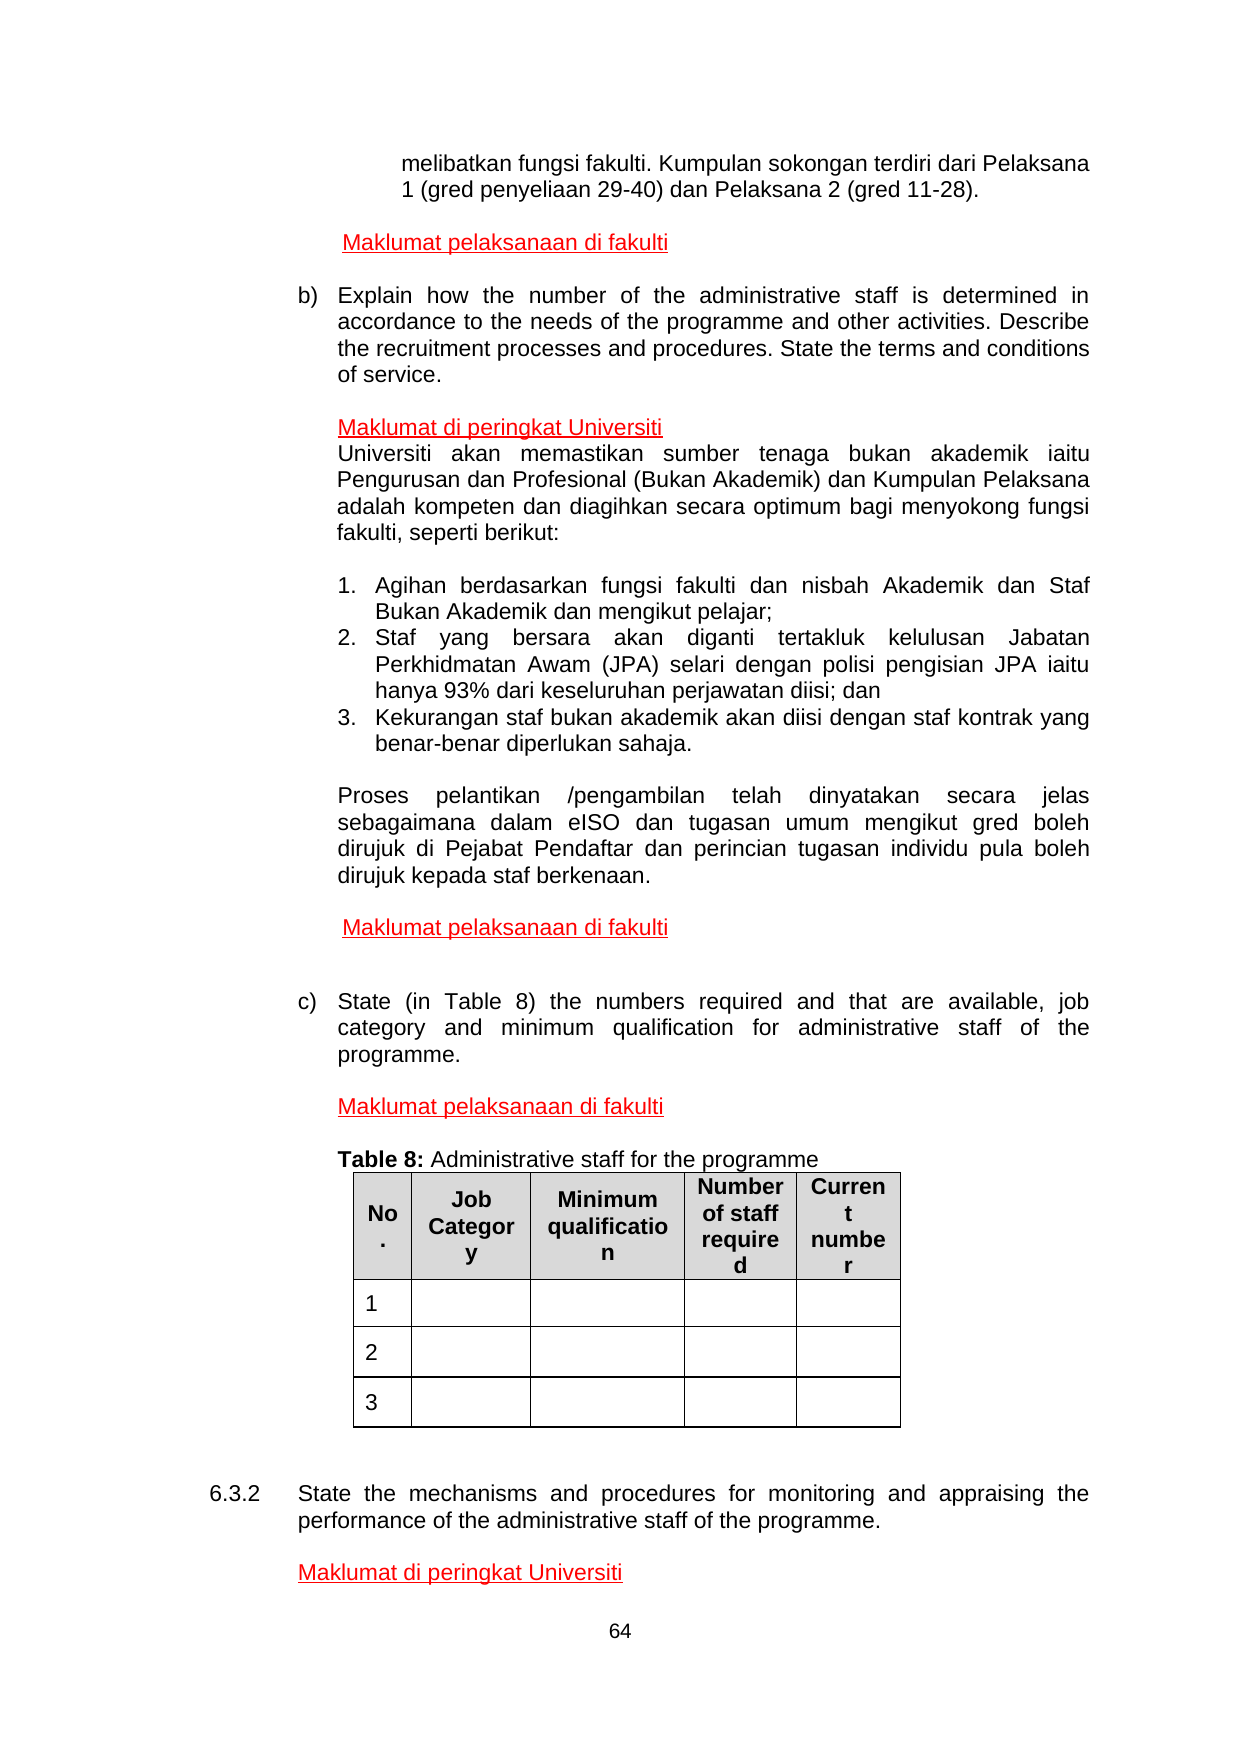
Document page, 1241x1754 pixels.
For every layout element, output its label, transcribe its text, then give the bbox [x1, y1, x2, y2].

table_cell [797, 1280, 900, 1326]
list State (in Table 8) the numbers required and that are available, job category and minimum qualification for administrative staff of the programme. [298, 988, 1090, 1067]
table_cell 2 [354, 1327, 411, 1376]
text Maklumat pelaksanaan di fakulti [300, 1093, 1090, 1119]
table_header Job Category [412, 1173, 530, 1279]
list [371, 150, 1090, 203]
list State the mechanisms and procedures for monitoring and appraising the performance of the administrative staff of the programme. [209, 1480, 1090, 1533]
list Staf yang bersara akan diganti tertakluk kelulusan Jabatan Perkhidmatan Awam (JPA) selari dengan polisi pengisian JPA iaitu hanya 93% dari keseluruhan perjawatan diisi; dan [337, 624, 1090, 703]
list Agihan berdasarkan fungsi fakulti dan nisbah Akademik dan Staf Bukan Akademik dan mengikut pelajar; [337, 572, 1090, 624]
text Table 8: Administrative staff for the programme [262, 1146, 1090, 1172]
table_cell [797, 1378, 900, 1426]
text Universiti akan memastikan sumber tenaga bukan akademik iaitu Pengurusan dan Profesional (Bukan Akademik) dan Kumpulan Pelaksana adalah kompeten dan diagihkan secara optimum bagi menyokong fungsi fakulti, seperti berikut: [337, 440, 1090, 545]
table_cell [685, 1378, 796, 1426]
table_header Number of staff required [685, 1173, 796, 1279]
table_cell [412, 1327, 530, 1376]
table_cell [685, 1327, 796, 1376]
text Proses pelantikan /pengambilan telah dinyatakan secara jelas sebagaimana dalam eISO dan tugasan umum mengikut gred boleh dirujuk di Pejabat Pendaftar dan perincian tugasan individu pula boleh dirujuk kepada staf berkenaan. [337, 782, 1090, 888]
list Kekurangan staf bukan akademik akan diisi dengan staf kontrak yang benar-benar diperlukan sahaja. [337, 703, 1090, 756]
table_header No. [354, 1173, 411, 1279]
table_cell [531, 1327, 684, 1376]
table_cell [412, 1378, 530, 1426]
table_header Minimum qualification [531, 1173, 684, 1279]
text Maklumat pelaksanaan di fakulti [200, 229, 1090, 255]
table_cell 1 [354, 1280, 411, 1326]
text Maklumat di peringkat Universiti [300, 413, 1090, 440]
table_cell 3 [354, 1378, 411, 1426]
table_cell [531, 1280, 684, 1326]
table_cell [412, 1280, 530, 1326]
table_cell [797, 1327, 900, 1376]
table_cell [685, 1280, 796, 1326]
table_header Current number [797, 1173, 900, 1279]
list Explain how the number of the administrative staff is determined in accordance to the needs of the programme and other activities. Describe the recruitment processes and procedures. State the terms and conditions of service. [298, 282, 1090, 387]
text Maklumat pelaksanaan di fakulti [342, 914, 1090, 941]
table_cell [531, 1378, 684, 1426]
text Maklumat di peringkat Universiti [273, 1559, 1090, 1586]
